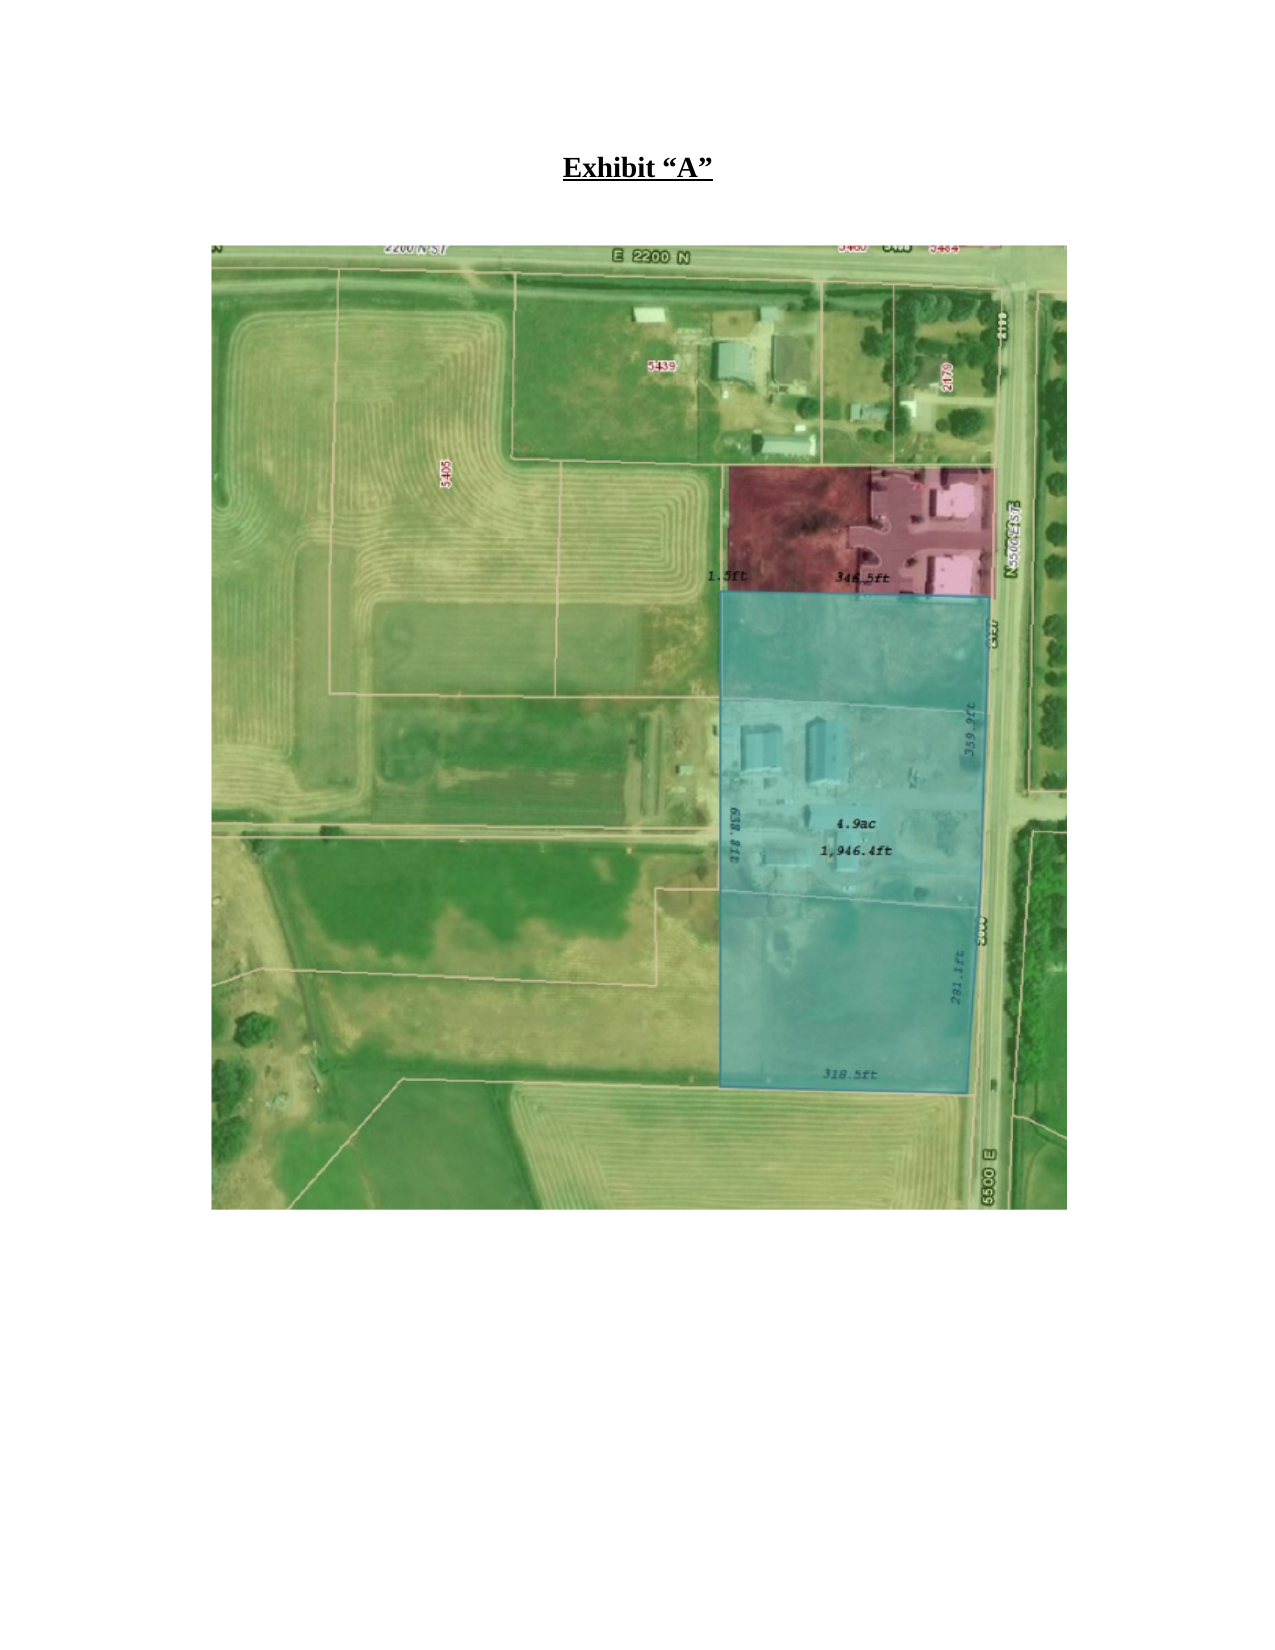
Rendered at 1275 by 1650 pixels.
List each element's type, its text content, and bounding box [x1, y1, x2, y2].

picture [209, 236, 1067, 1211]
text Exhibit “A” [150, 150, 1125, 183]
